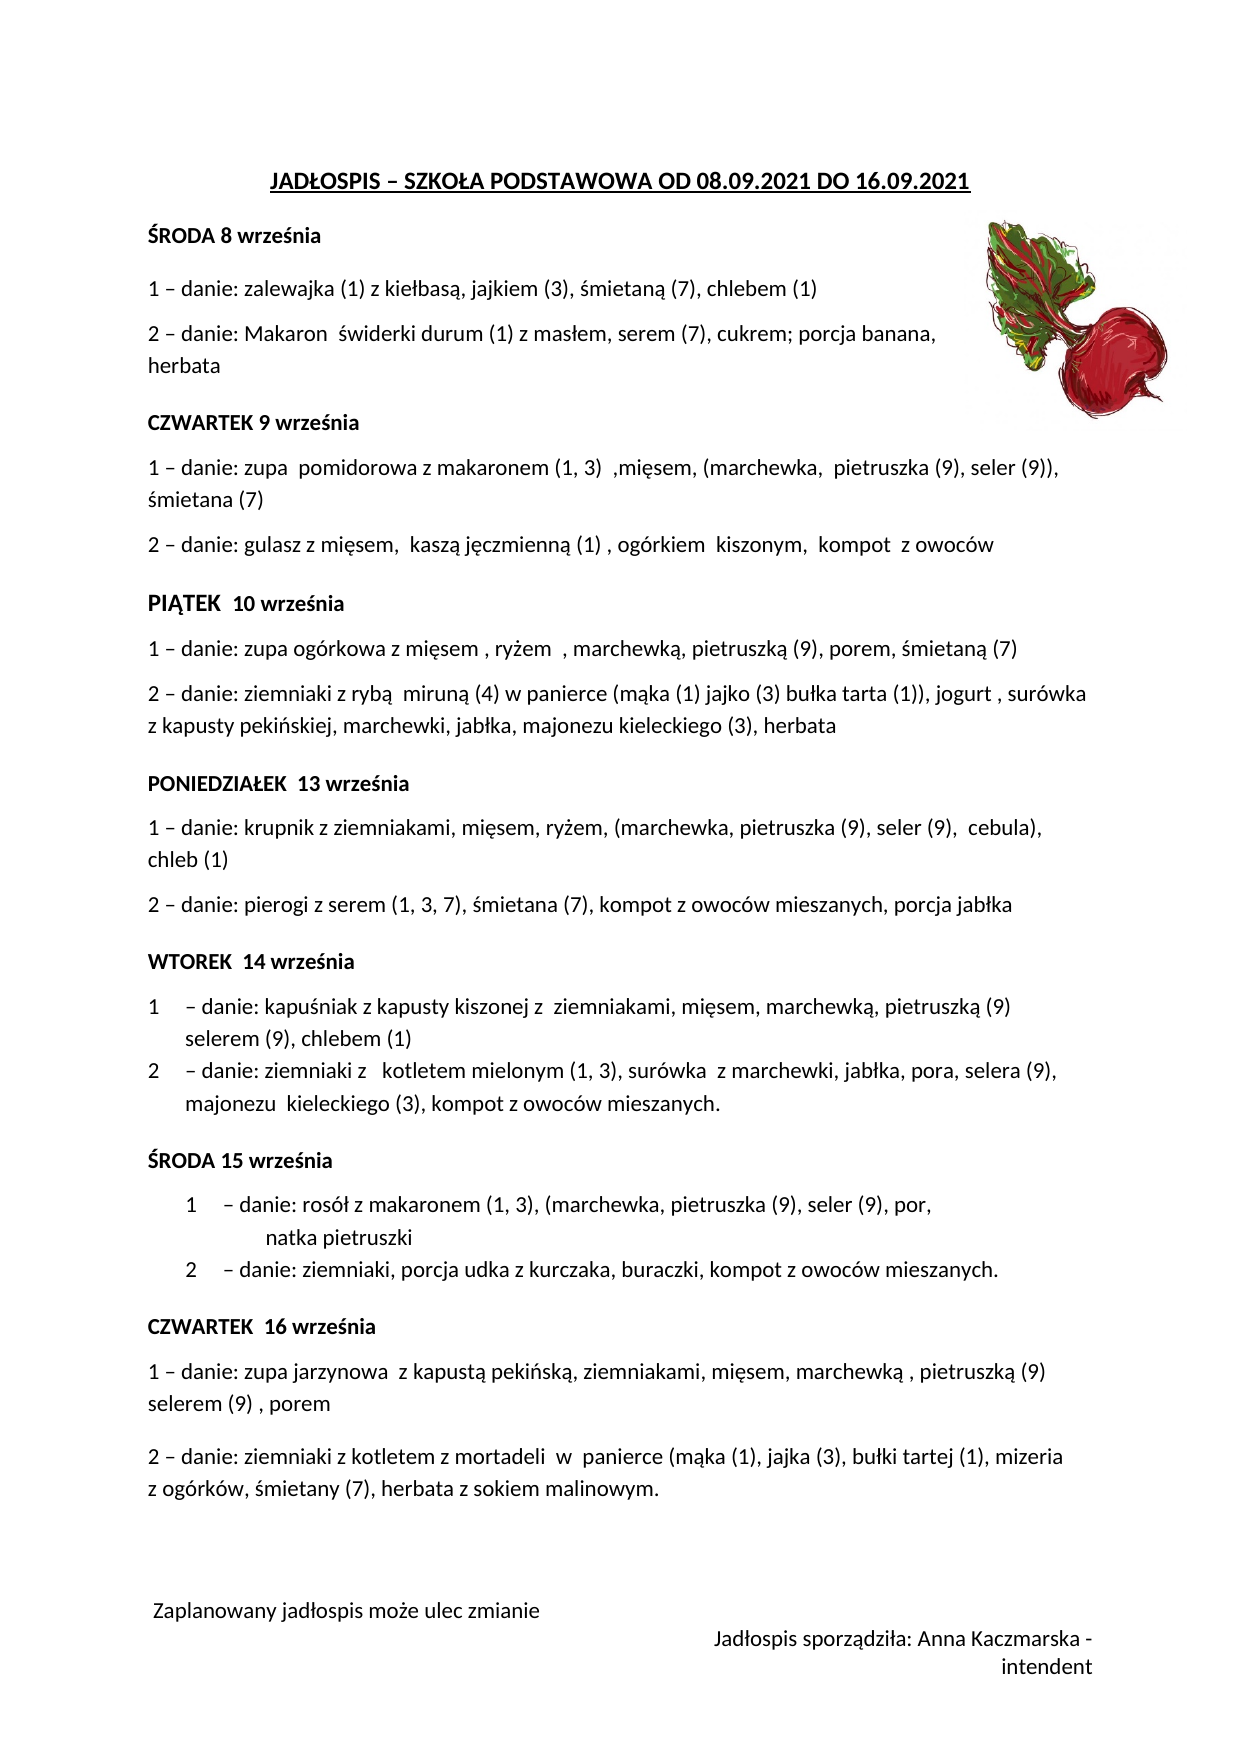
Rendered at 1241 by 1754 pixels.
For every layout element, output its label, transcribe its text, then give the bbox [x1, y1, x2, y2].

text CZWARTEK 9 września [148, 408, 1092, 436]
text CZWARTEK 16 września [148, 1312, 1092, 1340]
text 1 – danie: krupnik z ziemniakami, mięsem, ryżem, (marchewka, pietruszka (9), seler (9), cebula), chleb (1) [148, 813, 1092, 873]
text PONIEDZIAŁEK 13 września [148, 769, 1092, 797]
text PIĄTEK 10 września [148, 587, 1092, 618]
list – danie: ziemniaki, porcja udka z kurczaka, buraczki, kompot z owoców mieszanych. [185, 1255, 1092, 1283]
text 1 – danie: zupa jarzynowa z kapustą pekińską, ziemniakami, mięsem, marchewką , pietruszką (9) selerem (9) , porem [148, 1357, 1092, 1417]
text 2 – danie: ziemniaki z kotletem z mortadeli w panierce (mąka (1), jajka (3), bułki tartej (1), mizeria z ogórków, śmietany (7), herbata z sokiem malinowym. [148, 1442, 1092, 1502]
list – danie: rosół z makaronem (1, 3), (marchewka, pietruszka (9), seler (9), por, [185, 1191, 1092, 1218]
text 2 – danie: Makaron świderki durum (1) z masłem, serem (7), cukrem; porcja banana, herbata [148, 319, 962, 379]
list – danie: ziemniaki z kotletem mielonym (1, 3), surówka z marchewki, jabłka, pora, selera (9), majonezu kieleckiego (3), kompot z owoców mieszanych. [148, 1056, 1092, 1117]
text WTOREK 14 września [148, 947, 1092, 975]
picture [962, 210, 1187, 429]
text ŚRODA 15 września [148, 1146, 1092, 1174]
text 1 – danie: zupa pomidorowa z makaronem (1, 3) ,mięsem, (marchewka, pietruszka (9), seler (9)), śmietana (7) [148, 453, 1092, 513]
text 2 – danie: pierogi z serem (1, 3, 7), śmietana (7), kompot z owoców mieszanych, porcja jabłka [148, 890, 1092, 918]
list natka pietruszki [260, 1223, 1092, 1251]
text 2 – danie: ziemniaki z rybą miruną (4) w panierce (mąka (1) jajko (3) bułka tarta (1)), jogurt , surówka z kapusty pekińskiej, marchewki, jabłka, majonezu kieleckiego (3), herbata [148, 679, 1092, 739]
text 1 – danie: zupa ogórkowa z mięsem , ryżem , marchewką, pietruszką (9), porem, śmietaną (7) [148, 634, 1092, 663]
text 1 – danie: zalewajka (1) z kiełbasą, jajkiem (3), śmietaną (7), chlebem (1) [148, 274, 962, 302]
text 2 – danie: gulasz z mięsem, kaszą jęczmienną (1) , ogórkiem kiszonym, kompot z owoców [148, 530, 1092, 558]
list – danie: kapuśniak z kapusty kiszonej z ziemniakami, mięsem, marchewką, pietruszką (9) selerem (9), chlebem (1) [148, 992, 1092, 1052]
text ŚRODA 8 września [148, 221, 962, 249]
text JADŁOSPIS – SZKOŁA PODSTAWOWA OD 08.09.2021 DO 16.09.2021 [148, 165, 1092, 196]
